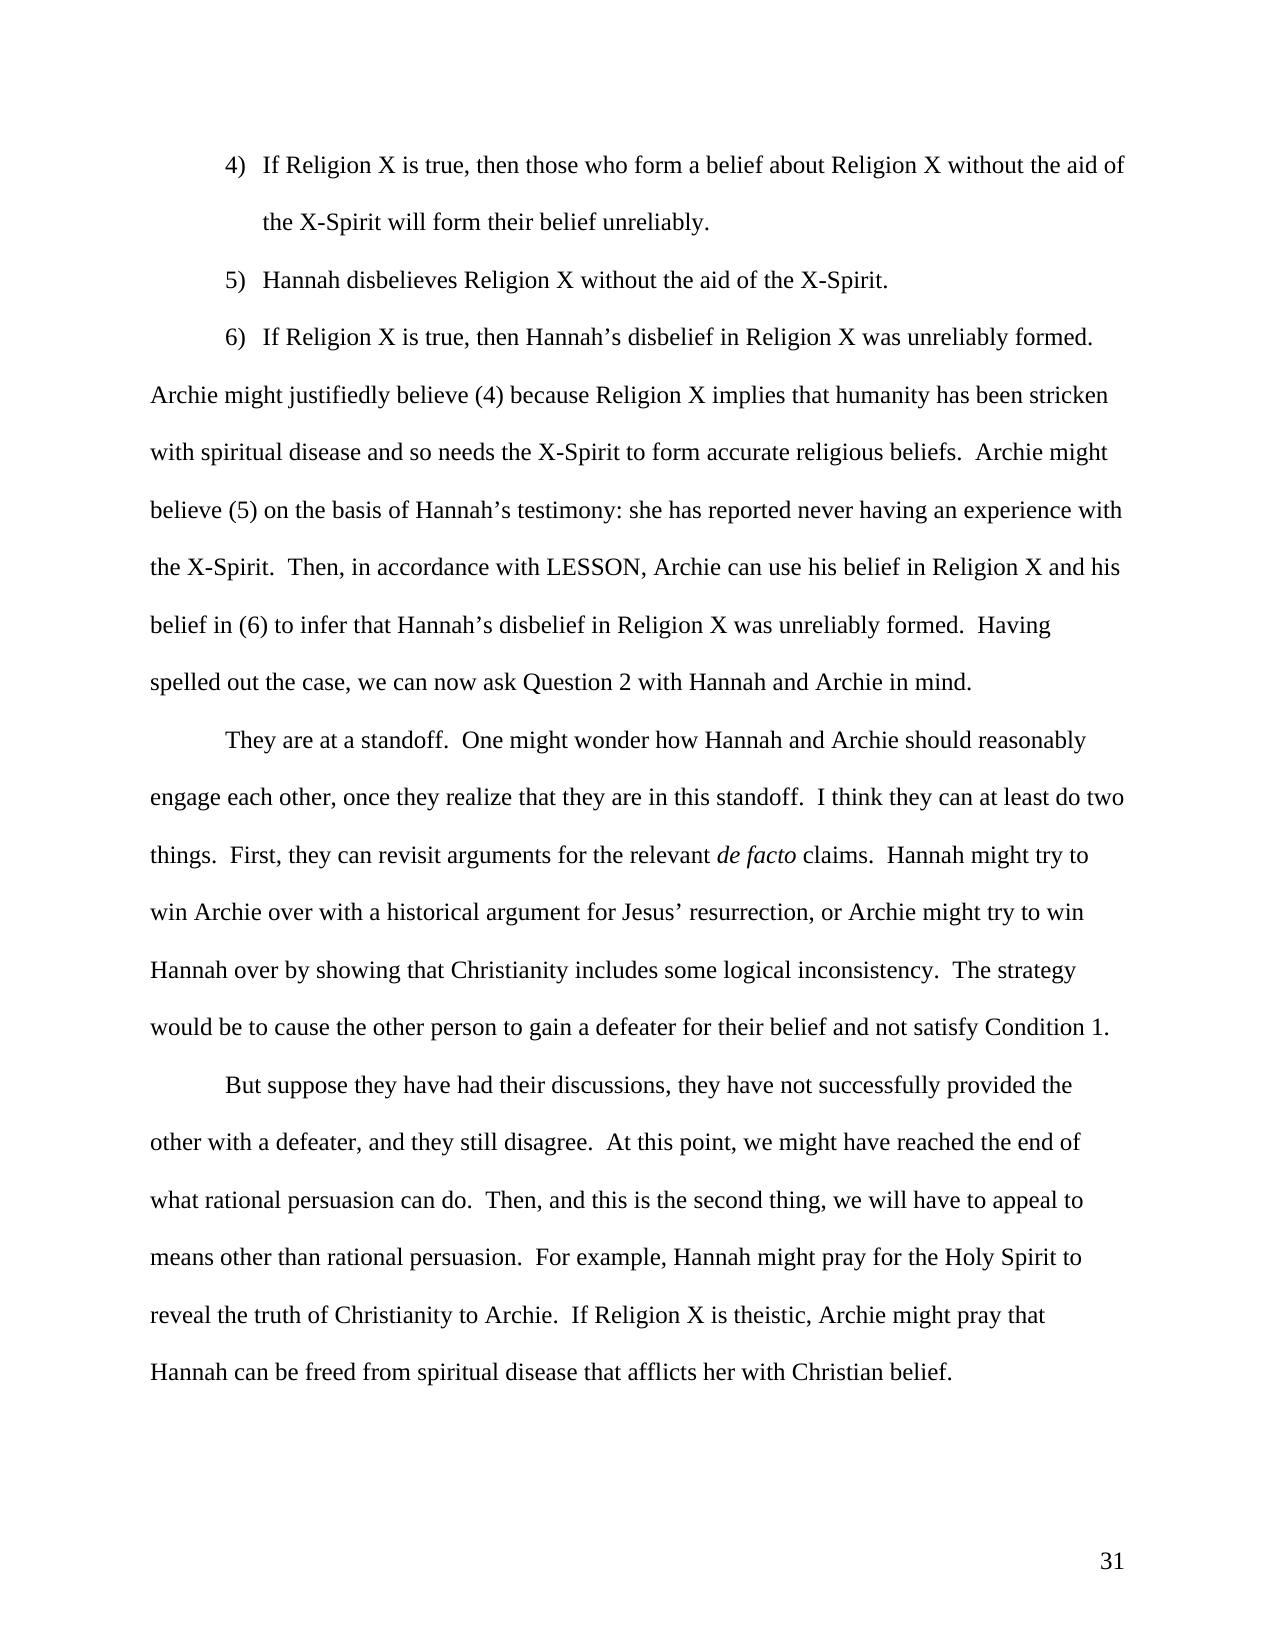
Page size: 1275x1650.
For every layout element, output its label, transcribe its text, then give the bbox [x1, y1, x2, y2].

text Archie might justifiedly believe (4) because Religion X implies that humanity has been stricken with spiritual disease and so needs the X-Spirit to form accurate religious beliefs. Archie might believe (5) on the basis of Hannah’s testimony: she has reported never having an experience with the X-Spirit. Then, in accordance with LESSON, Archie can use his belief in Religion X and his belief in (6) to infer that Hannah’s disbelief in Religion X was unreliably formed. Having spelled out the case, we can now ask Question 2 with Hannah and Archie in mind. [150, 380, 1125, 696]
list If Religion X is true, then Hannah’s disbelief in Religion X was unreliably formed. [225, 322, 1125, 351]
list Hannah disbelieves Religion X without the aid of the X-Spirit. [225, 265, 1125, 294]
text They are at a standoff. One might wonder how Hannah and Archie should reasonably engage each other, once they realize that they are in this standoff. I think they can at least do two things. First, they can revisit arguments for the relevant de facto claims. Hannah might try to win Archie over with a historical argument for Jesus’ resurrection, or Archie might try to win Hannah over by showing that Christianity includes some logical inconsistency. The strategy would be to cause the other person to gain a defeater for their belief and not satisfy Condition 1. [150, 725, 1125, 1041]
list If Religion X is true, then those who form a belief about Religion X without the aid of the X-Spirit will form their belief unreliably. [225, 150, 1125, 236]
text But suppose they have had their discussions, they have not successfully provided the other with a defeater, and they still disagree. At this point, we might have reached the end of what rational persuasion can do. Then, and this is the second thing, we will have to appeal to means other than rational persuasion. For example, Hannah might pray for the Holy Spirit to reveal the truth of Christianity to Archie. If Religion X is theistic, Archie might pray that Hannah can be freed from spiritual disease that afflicts her with Christian belief. [150, 1070, 1125, 1386]
